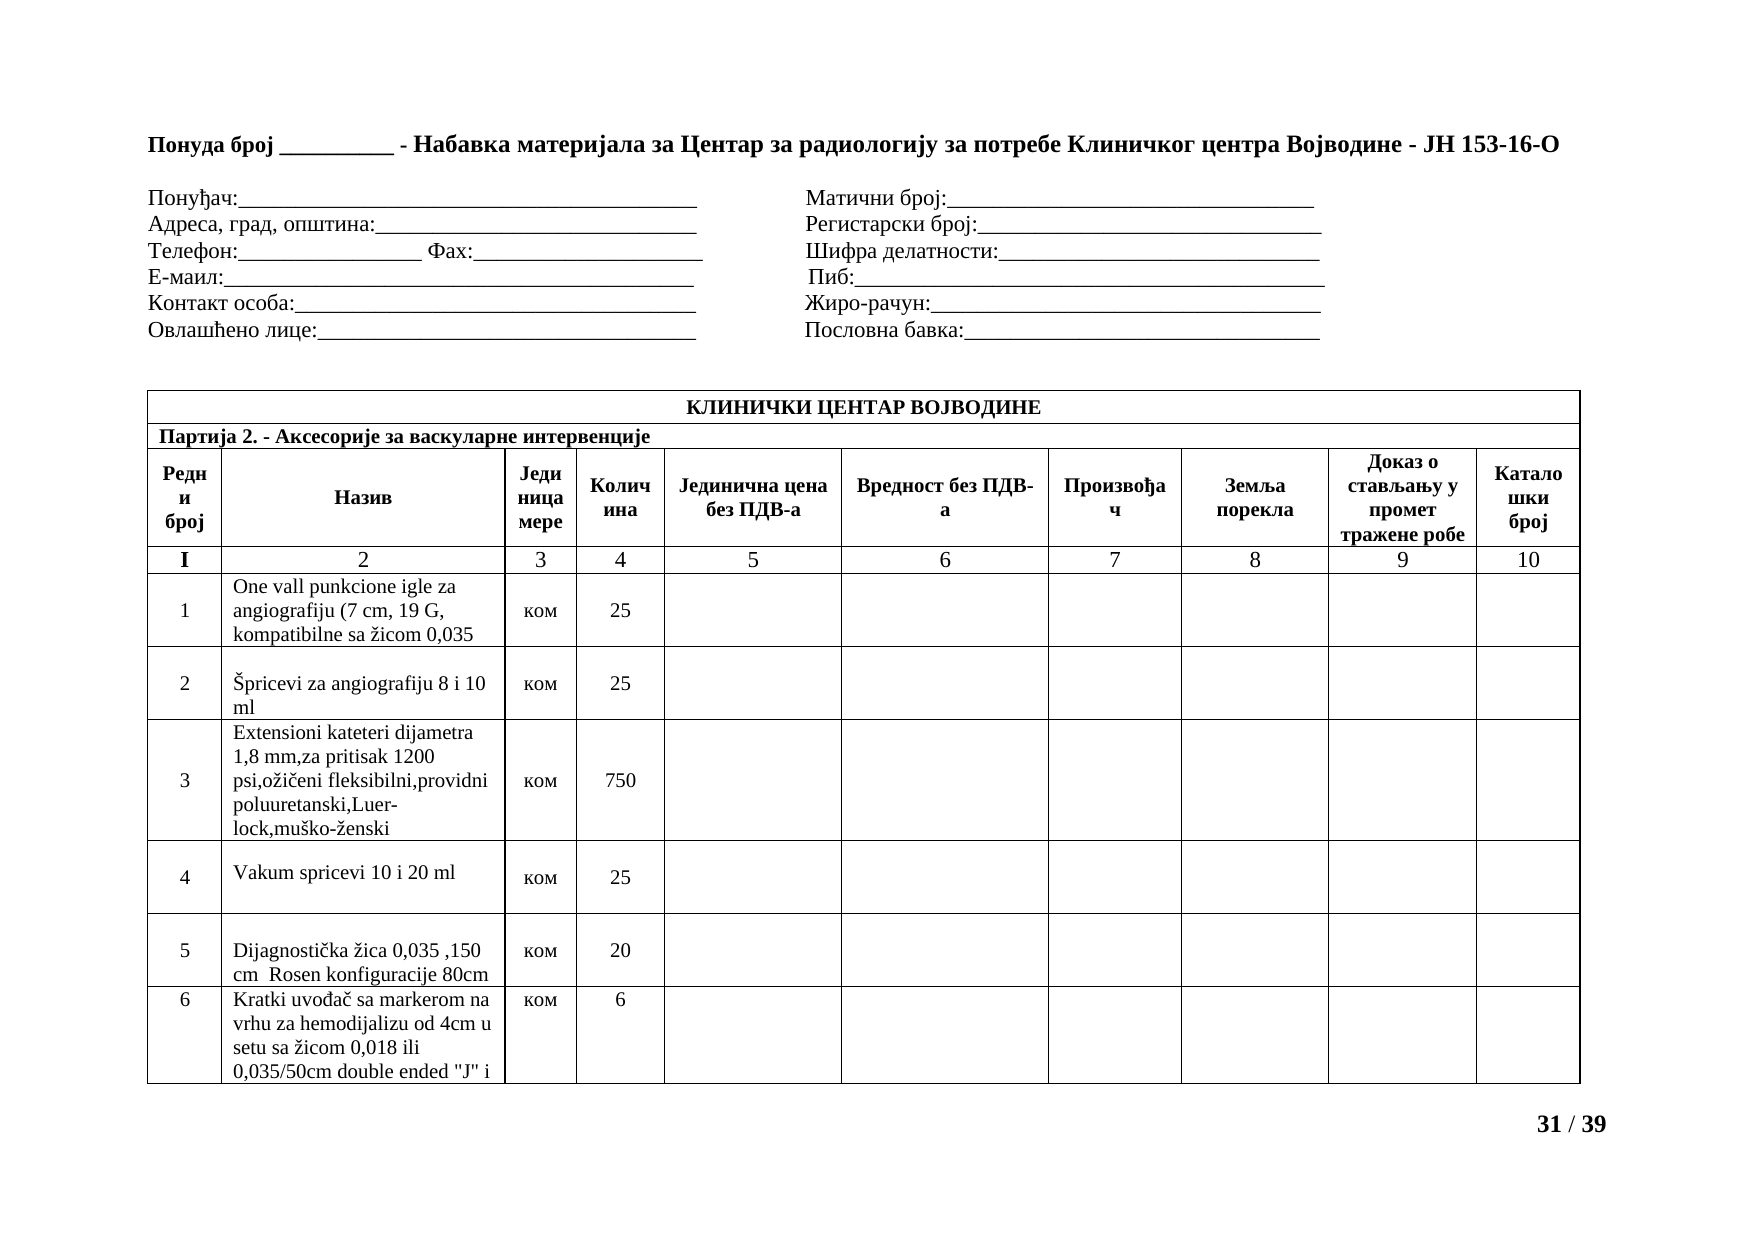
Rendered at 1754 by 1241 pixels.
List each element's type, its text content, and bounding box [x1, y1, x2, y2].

table_cell Назив [222, 449, 504, 546]
table_cell Dijagnostička žica 0,035 ,150 cm Rosen konfiguracije 80cm [222, 914, 504, 986]
table_cell [1049, 720, 1181, 840]
table_cell 2 [222, 547, 504, 573]
text Понуђач:________________________________________ Матични број:________________________________ [148, 184, 1606, 210]
table_cell Земља порекла [1182, 449, 1328, 546]
table_cell 5 [665, 547, 841, 573]
table_cell 10 [1477, 547, 1579, 573]
table_cell ком [506, 841, 576, 913]
text Телефон:________________ Фах:____________________ Шифра делатности:____________________________ [148, 237, 1606, 263]
table_cell ком [506, 720, 576, 840]
table_cell ком [506, 574, 576, 646]
table_cell [665, 647, 841, 719]
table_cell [222, 987, 504, 1083]
table_cell 4 [148, 841, 221, 913]
table_cell ком [506, 647, 576, 719]
table_cell [1182, 574, 1328, 646]
table_cell [1049, 574, 1181, 646]
table_cell [1477, 841, 1579, 913]
table_cell [842, 841, 1048, 913]
table_cell 25 [577, 574, 664, 646]
table_header КЛИНИЧКИ ЦЕНТАР ВОЈВОДИНЕ [148, 391, 1579, 423]
table_cell [1049, 647, 1181, 719]
table_cell [1329, 987, 1476, 1083]
text Понуда број __________ - Набавка материјала за Центар за радиологију за потребе Клиничког центра Војводине - ЈН 153-16-О [148, 129, 1606, 158]
table_cell [842, 914, 1048, 986]
table_cell 4 [577, 547, 664, 573]
table_cell [665, 841, 841, 913]
text Овлашћено лице:_________________________________ Пословна бавка:_______________________________ [148, 316, 1606, 342]
table_cell [1182, 841, 1328, 913]
table_cell 9 [1329, 547, 1476, 573]
table_cell [665, 914, 841, 986]
table_cell Доказ о стављању у промет тражене робе [1329, 449, 1476, 546]
table_cell [1477, 574, 1579, 646]
table_cell Vakum spricevi 10 i 20 ml [222, 841, 504, 913]
table_cell [1329, 647, 1476, 719]
table_cell Партија 2. - Аксесорије за васкуларне интервенције [148, 424, 1579, 448]
table_cell [1477, 914, 1579, 986]
table_cell [665, 574, 841, 646]
table_cell [1182, 647, 1328, 719]
table_cell ком [506, 987, 576, 1083]
table_cell 5 [148, 914, 221, 986]
table_cell 3 [148, 720, 221, 840]
table_cell ком [506, 914, 576, 986]
table_cell 8 [1182, 547, 1328, 573]
table_cell [1329, 841, 1476, 913]
table_cell One vall punkcione igle za angiografiju (7 cm, 19 G, kompatibilne sa žicom 0,035 [222, 574, 504, 646]
table_cell Редни број [148, 449, 221, 546]
table_cell [665, 720, 841, 840]
table_cell [1182, 720, 1328, 840]
table_cell Каталошки број [1477, 449, 1579, 546]
table_cell [1182, 914, 1328, 986]
text Е-маил:_________________________________________ Пиб:_________________________________________ [148, 263, 1606, 289]
table_cell Количина [577, 449, 664, 546]
table_cell [1329, 720, 1476, 840]
table_cell [842, 574, 1048, 646]
table_cell [1049, 841, 1181, 913]
table_cell [1329, 574, 1476, 646]
table_cell 20 [577, 914, 664, 986]
text Адреса, град, општина:____________________________ Регистарски број:______________________________ [148, 210, 1606, 237]
table_cell 3 [506, 547, 576, 573]
table_cell [1477, 987, 1579, 1083]
table_cell 6 [842, 547, 1048, 573]
table_cell 25 [577, 647, 664, 719]
table_cell [665, 987, 841, 1083]
table_cell [1477, 647, 1579, 719]
text Контакт особа:___________________________________ Жиро-рачун:__________________________________ [148, 289, 1606, 316]
table_cell Špricevi za angiografiju 8 i 10 ml [222, 647, 504, 719]
table_cell [842, 720, 1048, 840]
table_cell [842, 647, 1048, 719]
table_cell [842, 987, 1048, 1083]
table_cell 7 [1049, 547, 1181, 573]
table_cell 6 [577, 987, 664, 1083]
table_cell Extensioni kateteri dijametra 1,8 mm,za pritisak 1200 psi,ožičeni fleksibilni,providni poluuretanski,Luer-lock,muško-ženski [222, 720, 504, 840]
table_cell I [148, 547, 221, 573]
table_cell 1 [148, 574, 221, 646]
table_cell [1329, 914, 1476, 986]
table_cell Произвођач [1049, 449, 1181, 546]
table_cell [1049, 914, 1181, 986]
table_cell Вредност без ПДВ-а [842, 449, 1048, 546]
table_cell 2 [148, 647, 221, 719]
table_cell 25 [577, 841, 664, 913]
table_cell 750 [577, 720, 664, 840]
table_cell 6 [148, 987, 221, 1083]
table_cell [1477, 720, 1579, 840]
table_cell Јединица мере [506, 449, 576, 546]
table_cell [1182, 987, 1328, 1083]
table_cell Јединична цена без ПДВ-а [665, 449, 841, 546]
table_cell [1049, 987, 1181, 1083]
